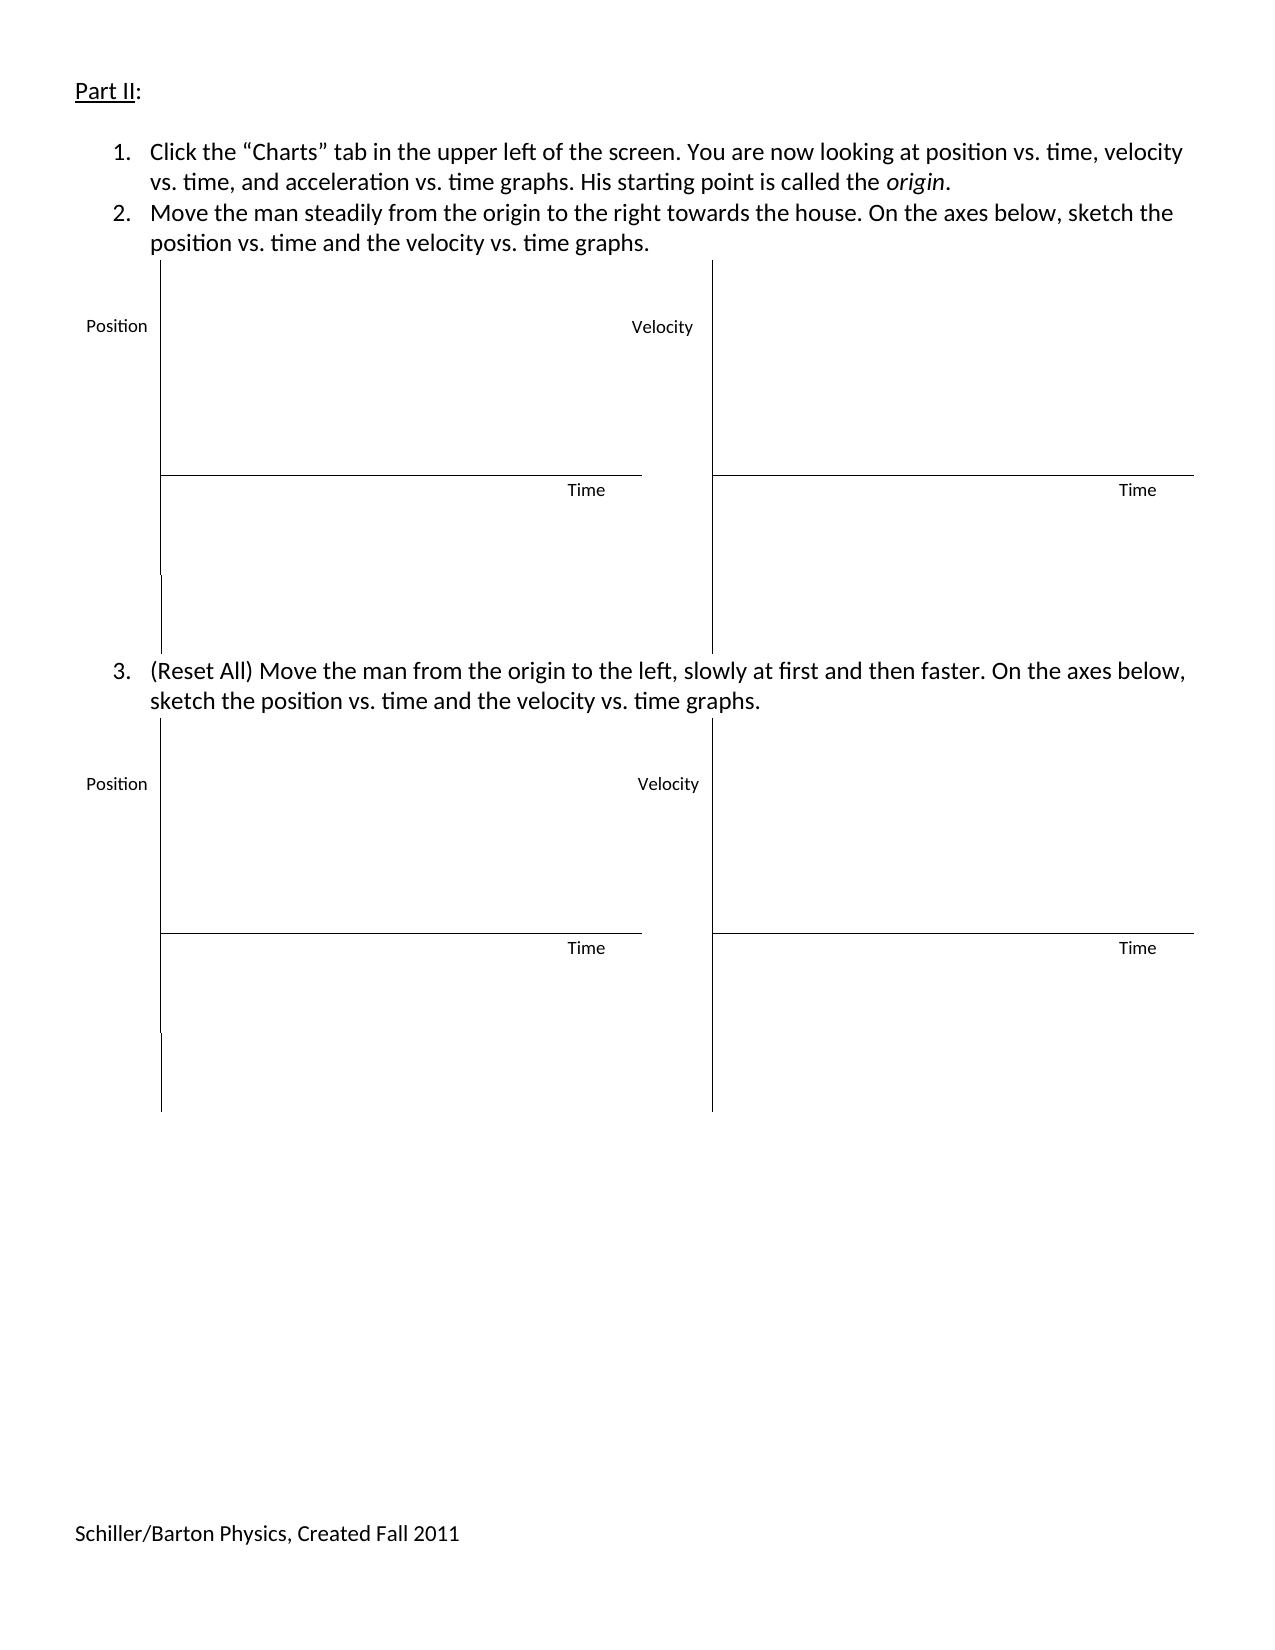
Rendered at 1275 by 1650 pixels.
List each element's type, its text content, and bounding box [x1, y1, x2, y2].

text Part II: [75, 75, 1200, 106]
list (Reset All) Move the man from the origin to the left, slowly at first and then faster. On the axes below, sketch the position vs. time and the velocity vs. time graphs. [112, 655, 1200, 716]
list Click the “Charts” tab in the upper left of the screen. You are now looking at position vs. time, velocity vs. time, and acceleration vs. time graphs. His starting point is called the origin. [112, 136, 1200, 197]
list Move the man steadily from the origin to the right towards the house. On the axes below, sketch the position vs. time and the velocity vs. time graphs. [112, 197, 1200, 258]
